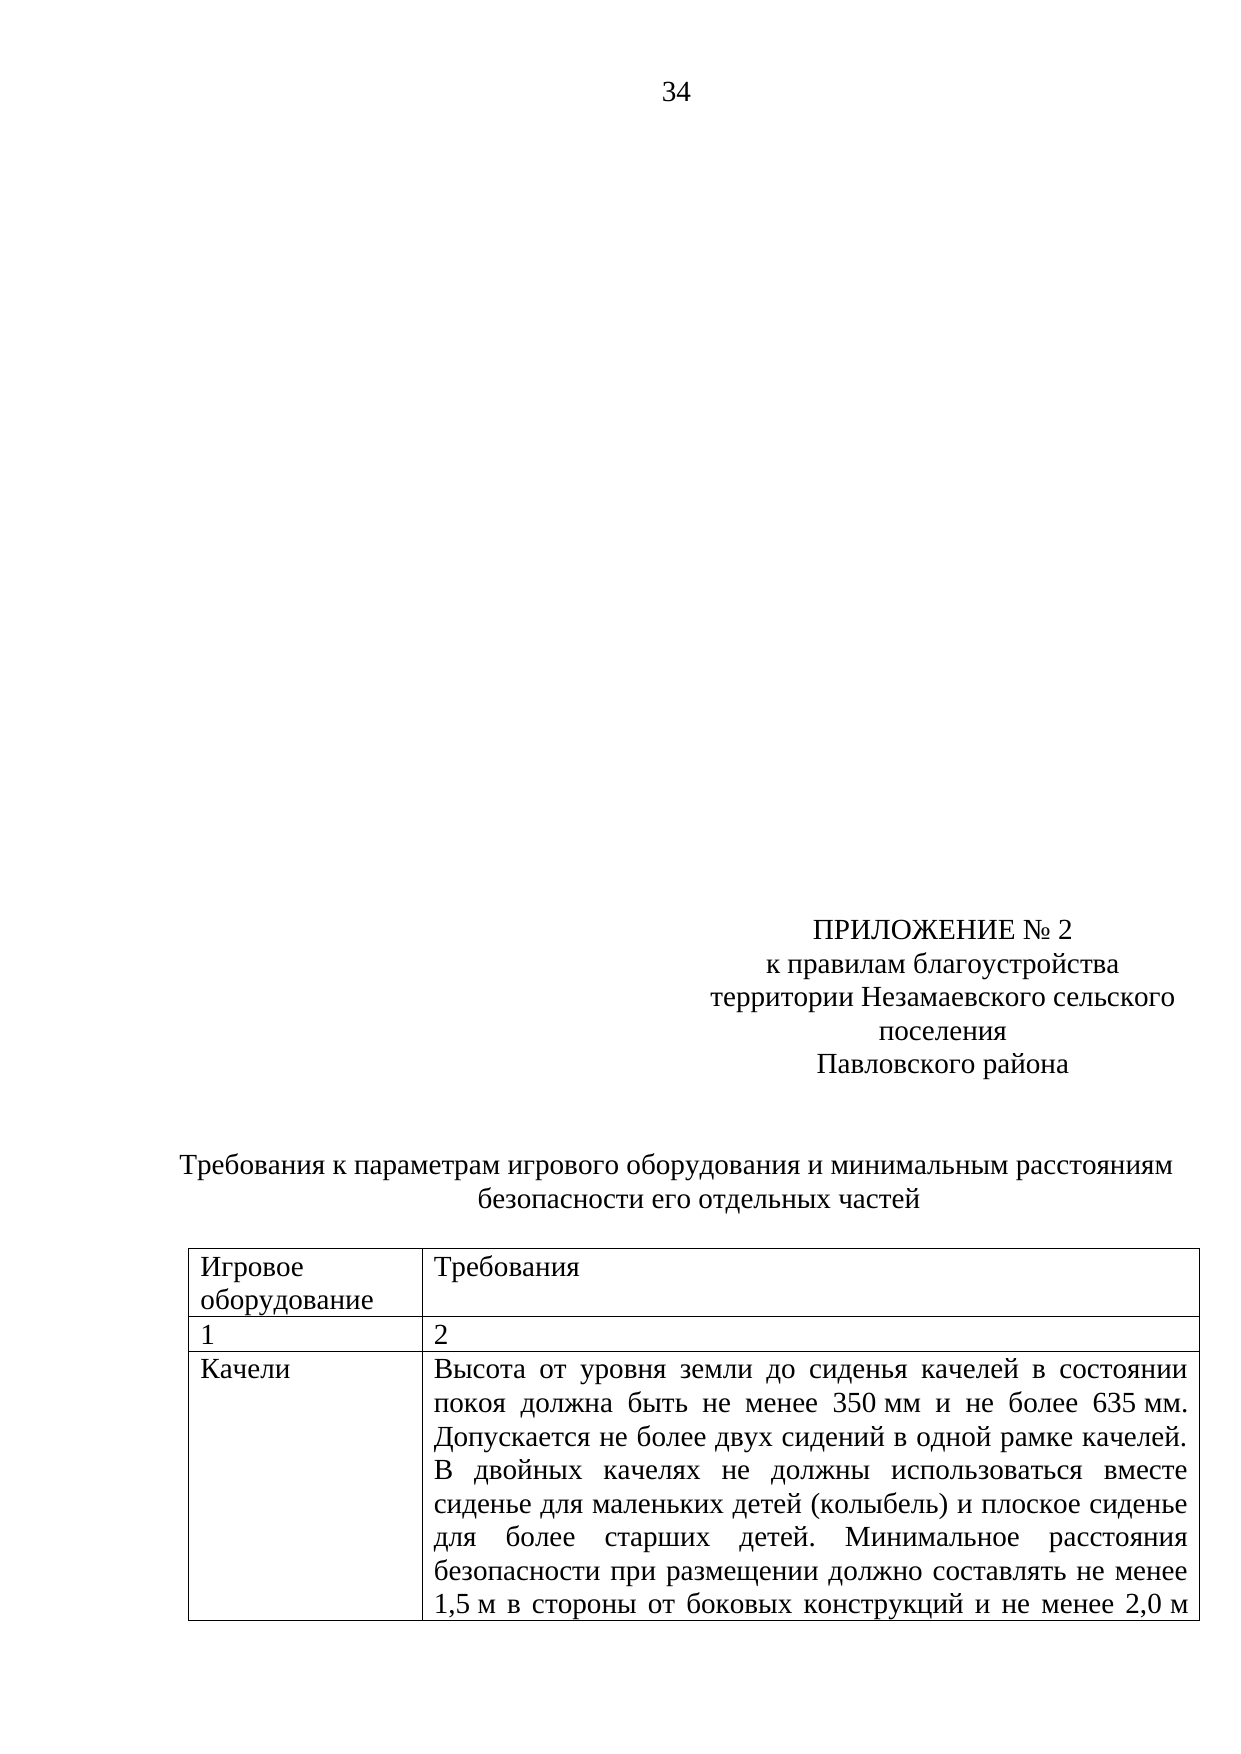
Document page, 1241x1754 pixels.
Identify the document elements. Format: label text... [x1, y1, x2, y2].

text Павловского района [710, 1047, 1175, 1080]
text к правилам благоустройства [710, 946, 1175, 979]
table_cell Качели [189, 1352, 422, 1620]
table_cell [423, 1352, 1199, 1620]
text территории Незамаевского сельского поселения [710, 979, 1175, 1047]
subtitle Требования к параметрам игрового оборудования и минимальным расстояниям безопасности его отдельных частей [177, 1147, 1175, 1214]
table_cell 1 [189, 1317, 422, 1351]
table_header Требования [423, 1249, 1199, 1316]
table_cell 2 [423, 1317, 1199, 1351]
text ПРИЛОЖЕНИЕ № 2 [710, 912, 1175, 946]
table_header Игровое оборудование [189, 1249, 422, 1316]
